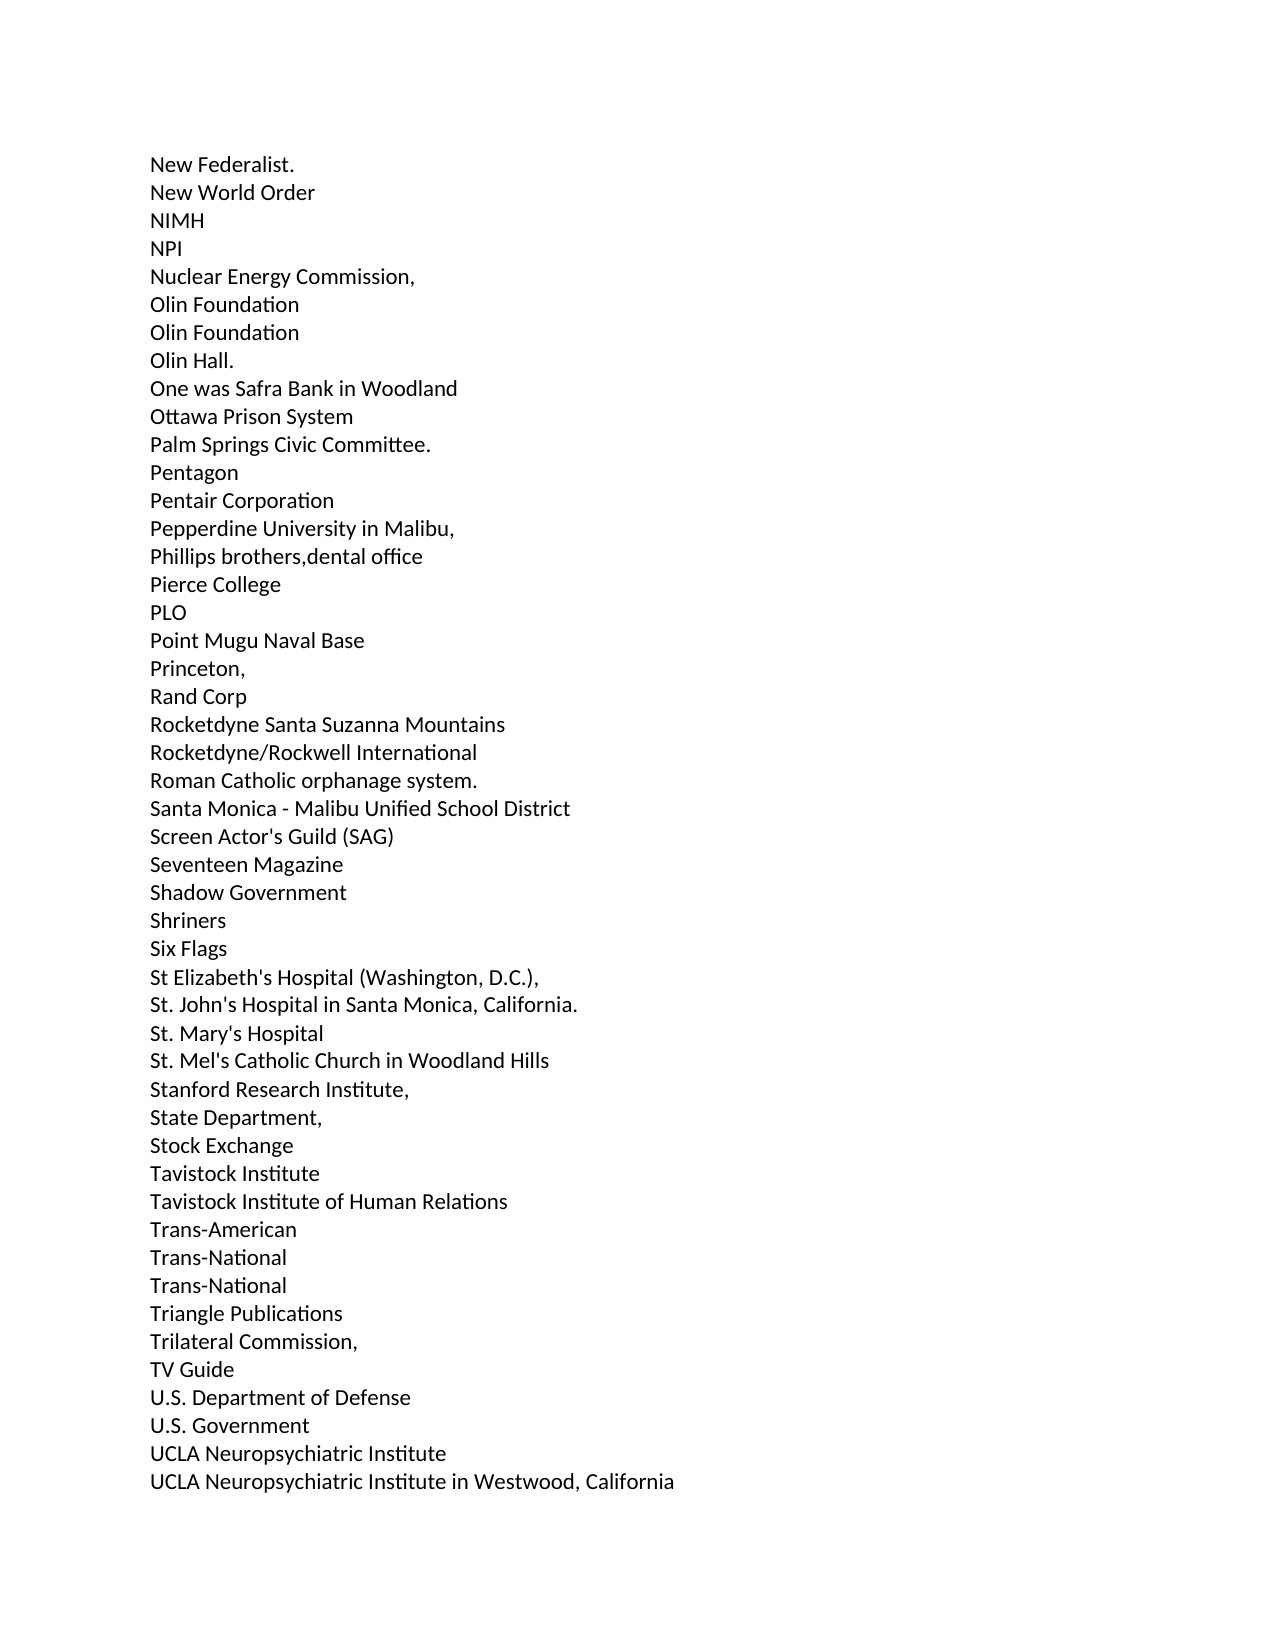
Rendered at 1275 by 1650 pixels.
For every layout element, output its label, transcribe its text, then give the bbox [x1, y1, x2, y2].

text Princeton, [150, 654, 1125, 682]
text UCLA Neuropsychiatric Institute in Westwood, California [150, 1467, 1125, 1495]
text Rocketdyne Santa Suzanna Mountains [150, 710, 1125, 738]
text Phillips brothers,dental office [150, 542, 1125, 570]
text Trans-National [150, 1271, 1125, 1299]
text Rocketdyne/Rockwell International [150, 738, 1125, 766]
text State Department, [150, 1103, 1125, 1131]
text Roman Catholic orphanage system. [150, 766, 1125, 794]
text Olin Hall. [150, 346, 1125, 374]
text Six Flags [150, 934, 1125, 963]
text St. John's Hospital in Santa Monica, California. [150, 991, 1125, 1019]
text Palm Springs Civic Committee. [150, 430, 1125, 458]
text Olin Foundation [150, 290, 1125, 318]
text Tavistock Institute of Human Relations [150, 1187, 1125, 1215]
text NPI [150, 234, 1125, 262]
text Pepperdine University in Malibu, [150, 514, 1125, 542]
text Stock Exchange [150, 1131, 1125, 1159]
text Pentair Corporation [150, 486, 1125, 514]
text Olin Foundation [150, 318, 1125, 346]
text Trans-National [150, 1243, 1125, 1271]
text Trilateral Commission, [150, 1327, 1125, 1355]
text St. Mary's Hospital [150, 1019, 1125, 1047]
text Point Mugu Naval Base [150, 626, 1125, 654]
text Pierce College [150, 570, 1125, 598]
text Shriners [150, 907, 1125, 934]
text St. Mel's Catholic Church in Woodland Hills [150, 1047, 1125, 1075]
text PLO [150, 598, 1125, 626]
text Nuclear Energy Commission, [150, 262, 1125, 290]
text One was Safra Bank in Woodland [150, 374, 1125, 402]
text Triangle Publications [150, 1299, 1125, 1327]
text TV Guide [150, 1355, 1125, 1383]
text U.S. Department of Defense [150, 1383, 1125, 1411]
text Seventeen Magazine [150, 851, 1125, 878]
text Shadow Government [150, 878, 1125, 907]
text Trans-American [150, 1215, 1125, 1243]
text U.S. Government [150, 1411, 1125, 1439]
text New Federalist. [150, 150, 1125, 178]
text NIMH [150, 206, 1125, 234]
text Rand Corp [150, 682, 1125, 710]
text Tavistock Institute [150, 1159, 1125, 1187]
text St Elizabeth's Hospital (Washington, D.C.), [150, 963, 1125, 991]
text Pentagon [150, 458, 1125, 486]
text Santa Monica - Malibu Unified School District [150, 794, 1125, 822]
text UCLA Neuropsychiatric Institute [150, 1439, 1125, 1467]
text Screen Actor's Guild (SAG) [150, 822, 1125, 851]
text Stanford Research Institute, [150, 1075, 1125, 1103]
text Ottawa Prison System [150, 402, 1125, 430]
text New World Order [150, 178, 1125, 206]
